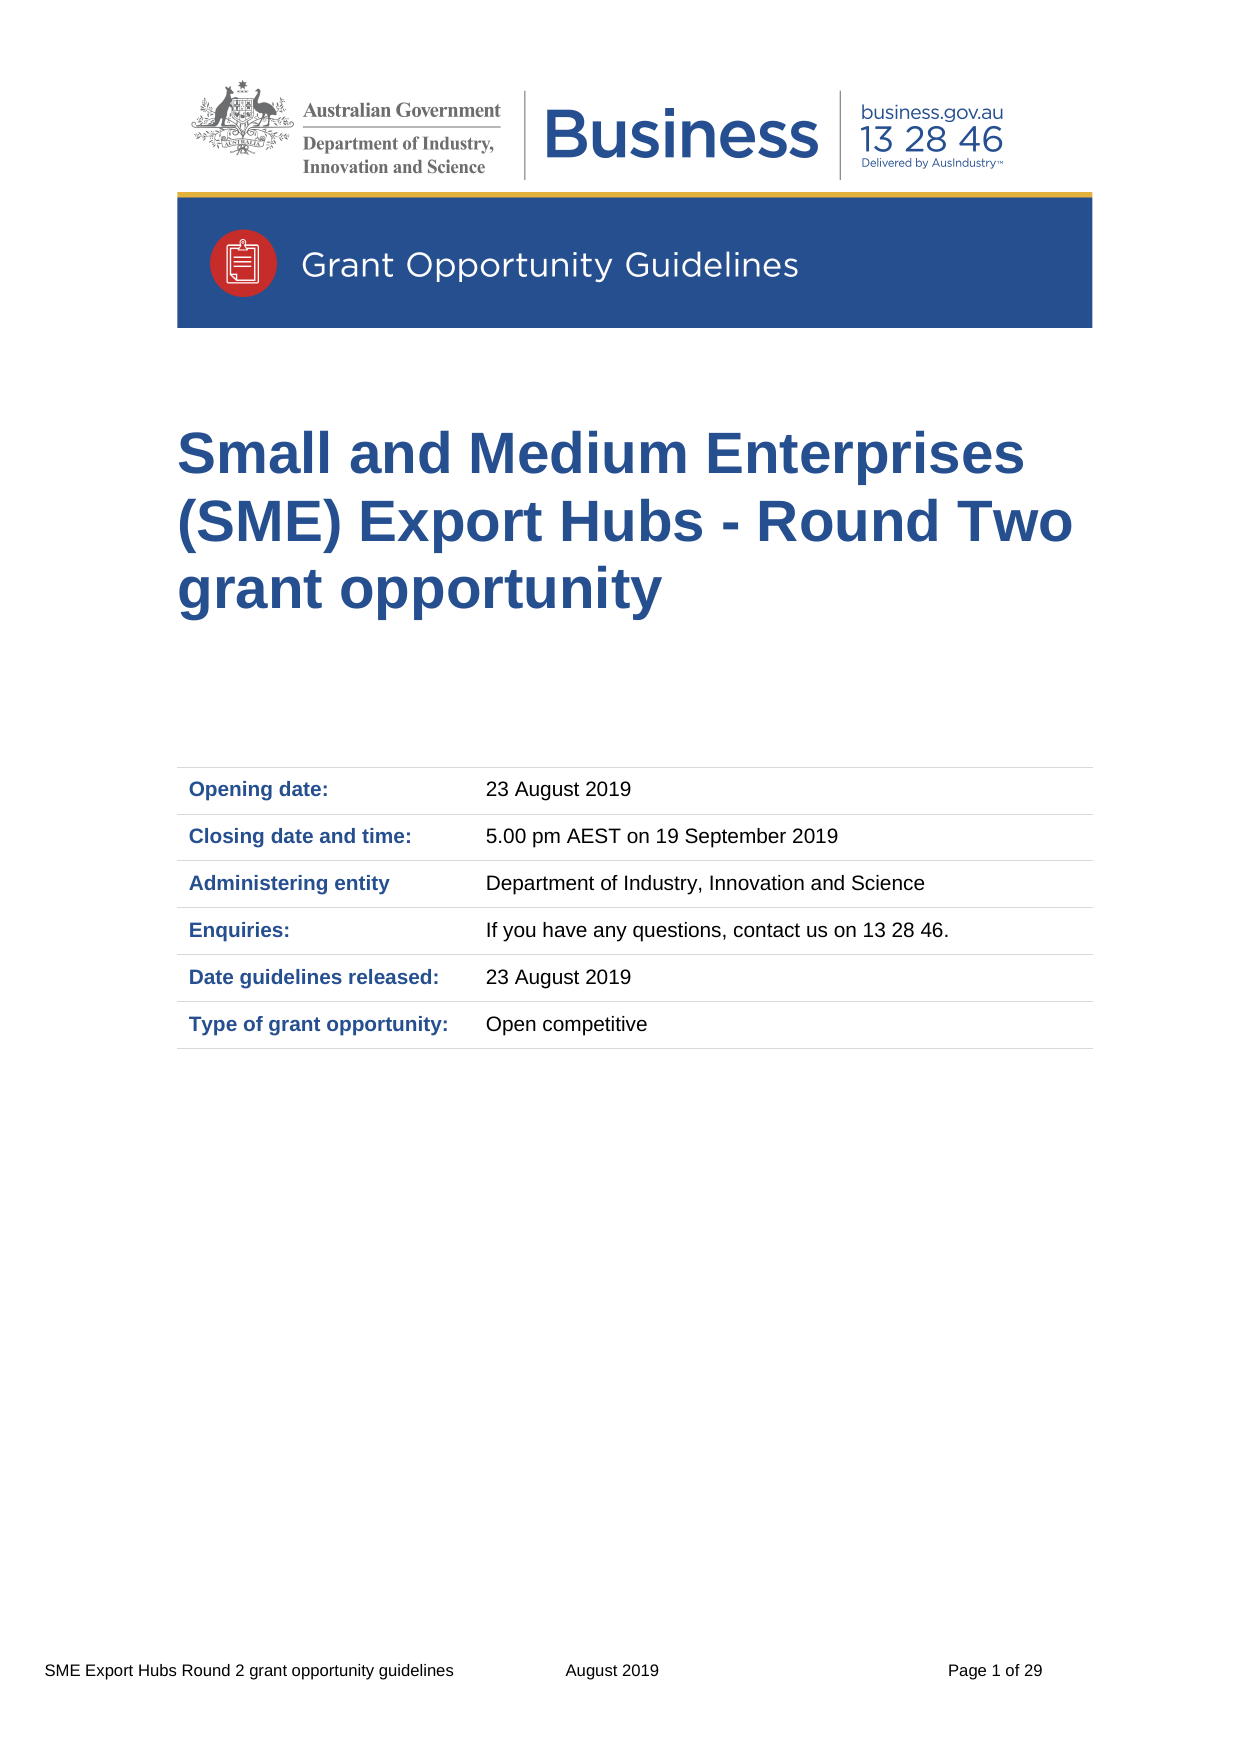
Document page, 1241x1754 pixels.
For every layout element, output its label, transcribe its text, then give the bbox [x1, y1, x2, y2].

picture [177, 78, 1093, 328]
table_cell Department of Industry, Innovation and Science [474, 861, 1093, 907]
table_cell 23 August 2019 [474, 955, 1093, 1001]
table_cell Enquiries: [177, 908, 474, 954]
table_cell Type of grant opportunity: [177, 1002, 474, 1048]
table_header Opening date: [177, 768, 474, 813]
table_cell Administering entity [177, 861, 474, 907]
table_header 23 August 2019 [474, 768, 1093, 813]
table_cell If you have any questions, contact us on 13 28 46. [474, 908, 1093, 954]
table_cell Closing date and time: [177, 815, 474, 860]
table_cell Date guidelines released: [177, 955, 474, 1001]
table_cell Open competitive [474, 1002, 1093, 1048]
table_cell 5.00 pm AEST on 19 September 2019 [474, 815, 1093, 860]
subtitle Small and Medium Enterprises (SME) Export Hubs - Round Two grant opportunity [177, 419, 1092, 687]
